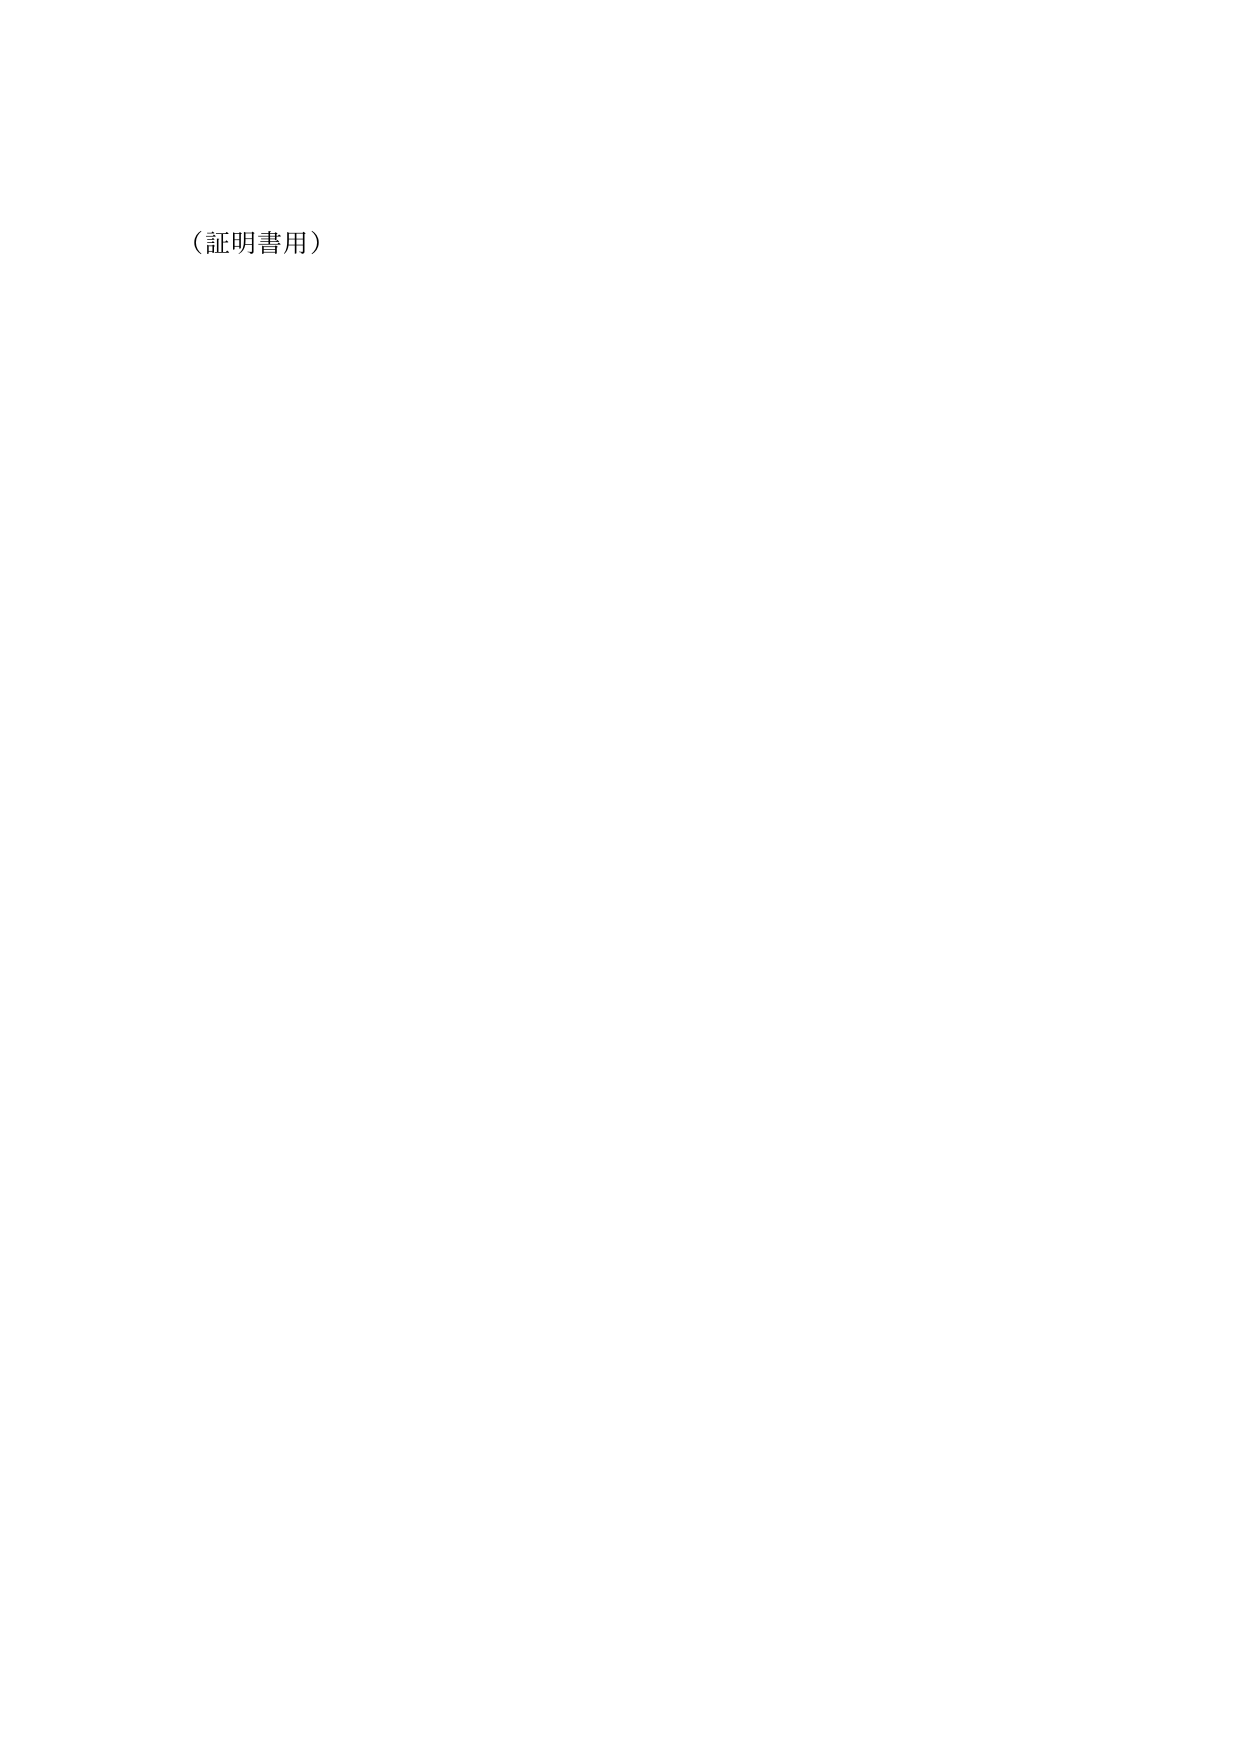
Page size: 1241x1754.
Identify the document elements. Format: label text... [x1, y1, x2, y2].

text （証明書用） [179, 207, 1150, 276]
